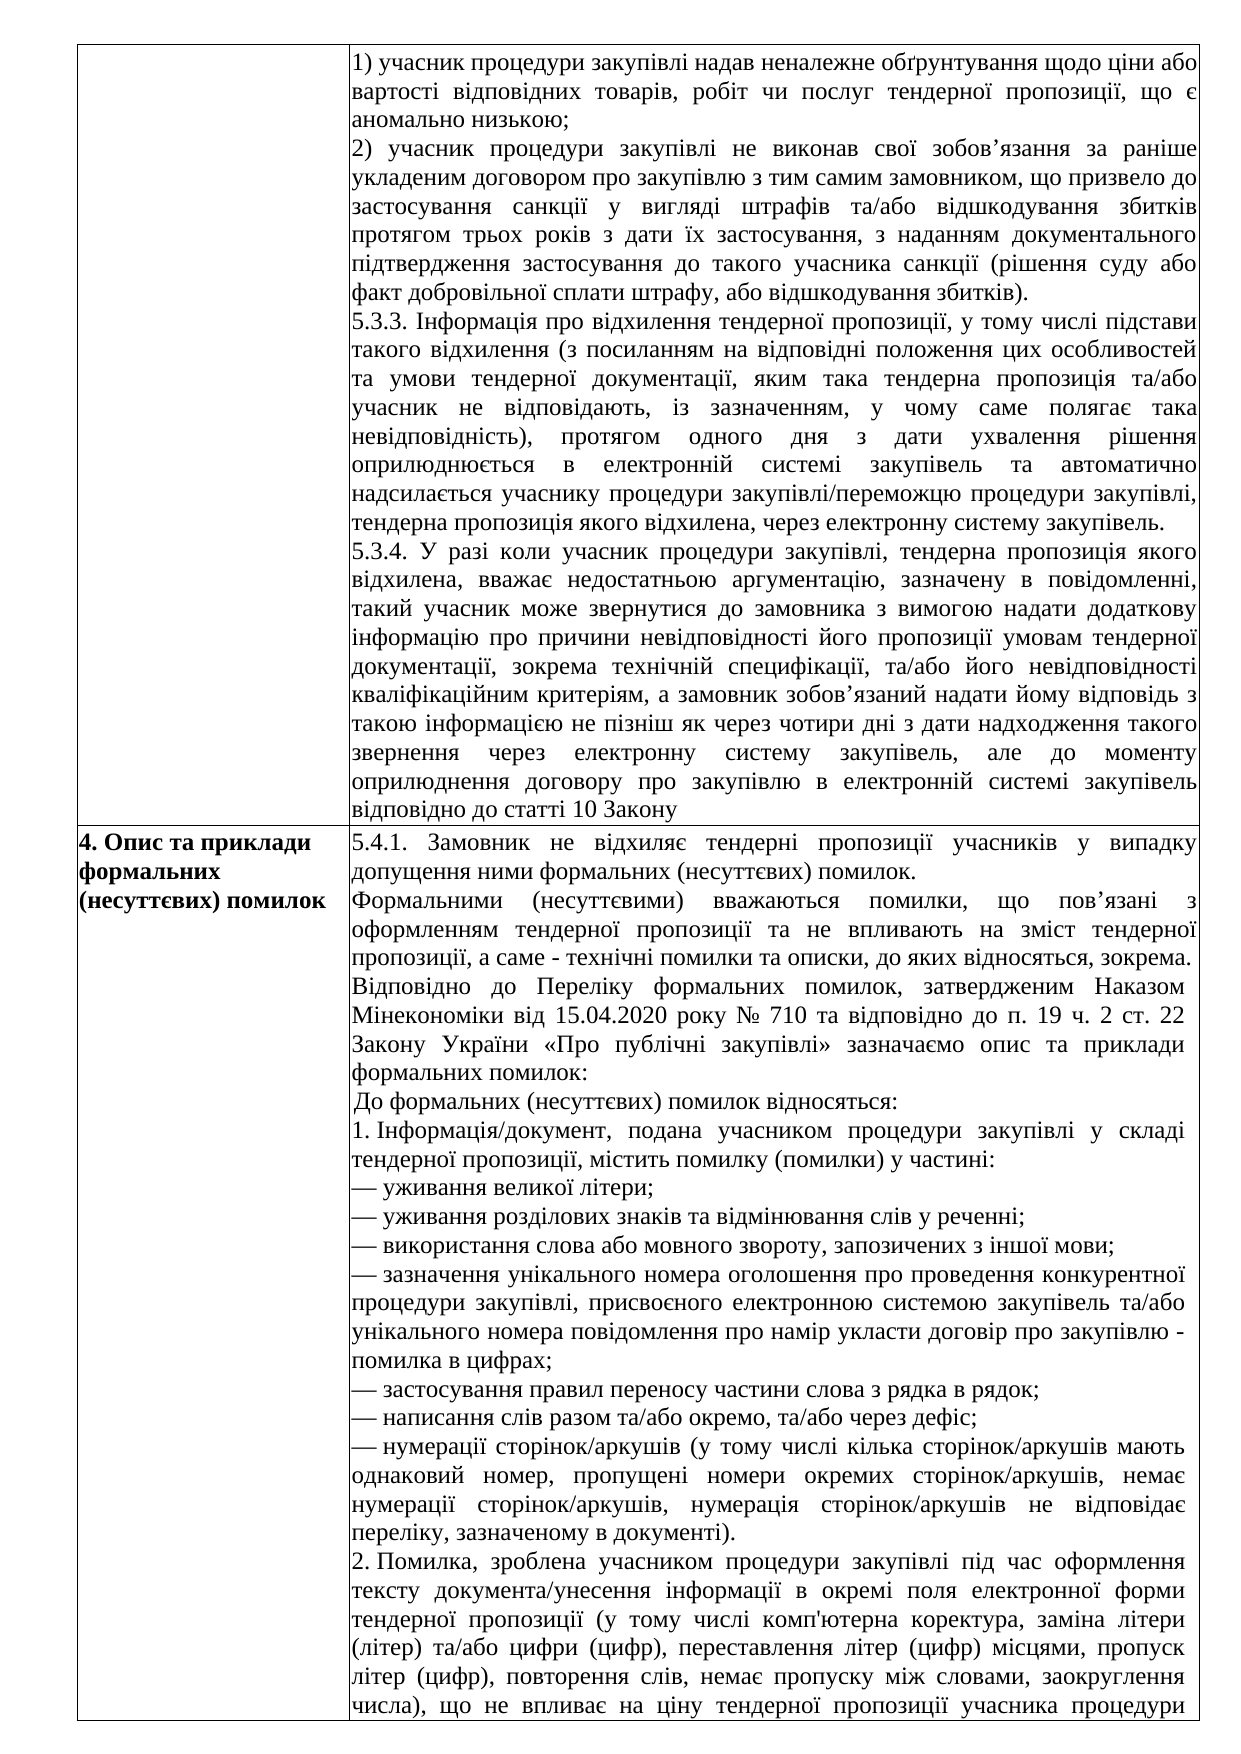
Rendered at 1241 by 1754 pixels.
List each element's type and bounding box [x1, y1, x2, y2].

table_cell [350, 826, 1199, 1720]
table_cell [78, 45, 349, 825]
table_cell [78, 826, 349, 1720]
table_cell [350, 45, 1199, 825]
